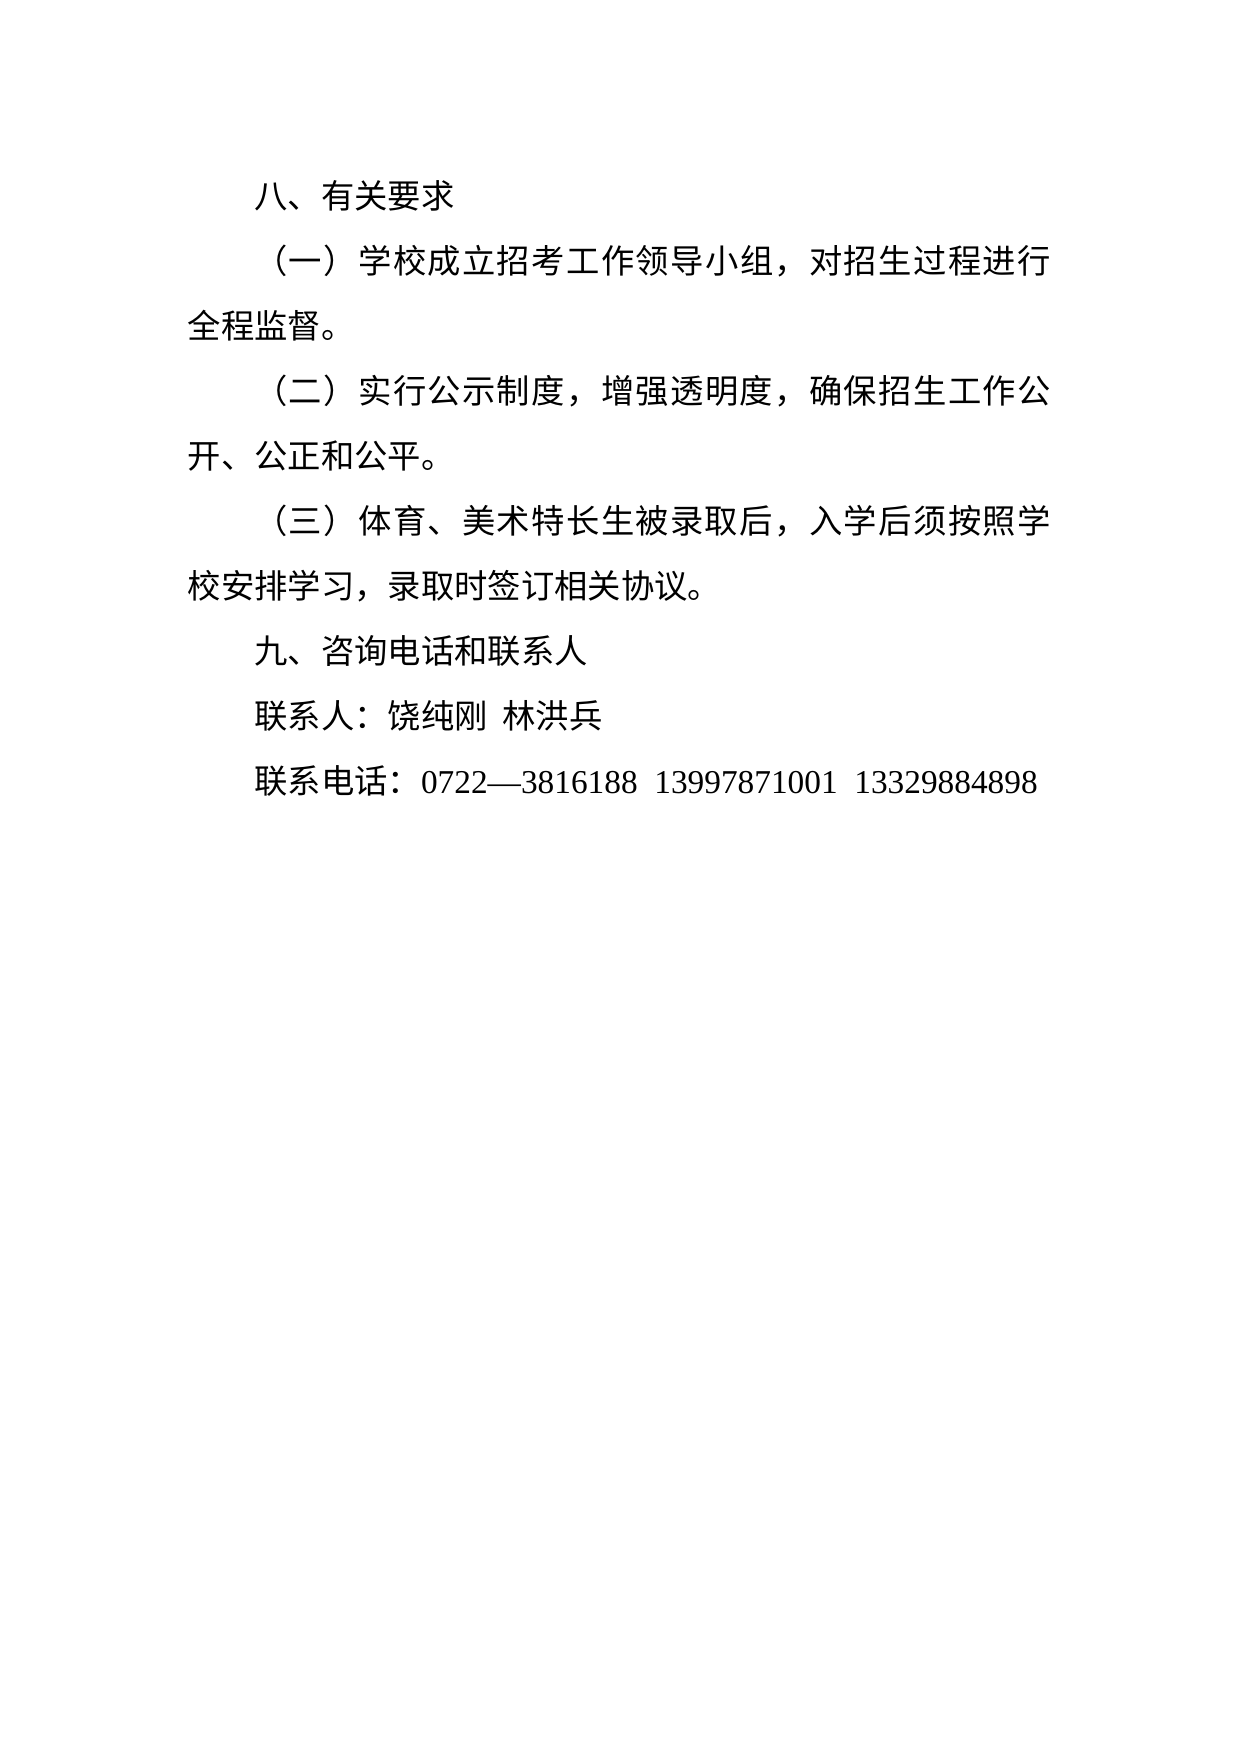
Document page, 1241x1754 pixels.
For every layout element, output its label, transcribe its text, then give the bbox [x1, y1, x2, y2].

text 联系电话：0722—3816188 13997871001 13329884898 [187, 747, 1053, 812]
text （一）学校成立招考工作领导小组，对招生过程进行全程监督。 [187, 227, 1053, 357]
text 九、咨询电话和联系人 [187, 617, 1053, 682]
text （二）实行公示制度，增强透明度，确保招生工作公开、公正和公平。 [187, 357, 1053, 487]
text （三）体育、美术特长生被录取后，入学后须按照学校安排学习，录取时签订相关协议。 [187, 487, 1053, 617]
text 联系人：饶纯刚 林洪兵 [187, 682, 1053, 747]
text 八、有关要求 [187, 162, 1053, 227]
